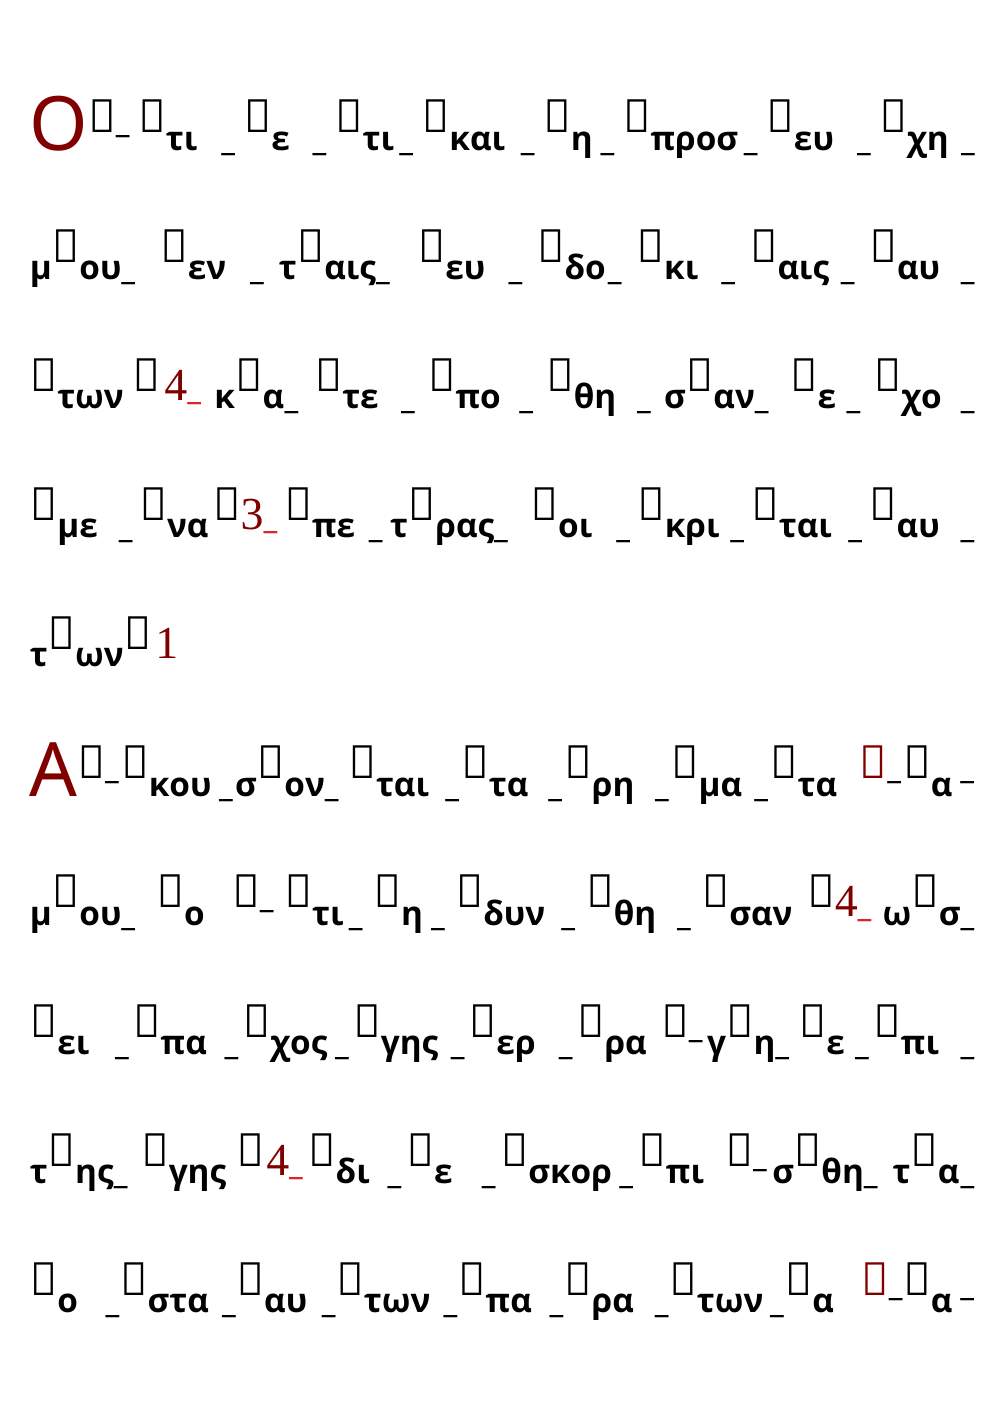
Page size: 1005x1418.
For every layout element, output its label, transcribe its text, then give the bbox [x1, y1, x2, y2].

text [29, 675, 974, 1321]
text Ο_ τι_ ε_ τι_ και_ η_ προσ_ ευ_ χη_ μου_ εν_ ταις_ ευ_ δο_ κι_ αις_ αυ_ των_ κα_ τε_ πο_ θη_ σαν_ ε_ χο_ με_ να_ πε_ τρας_ οι_ κρι_ ται_ αυ_ των [29, 29, 974, 675]
